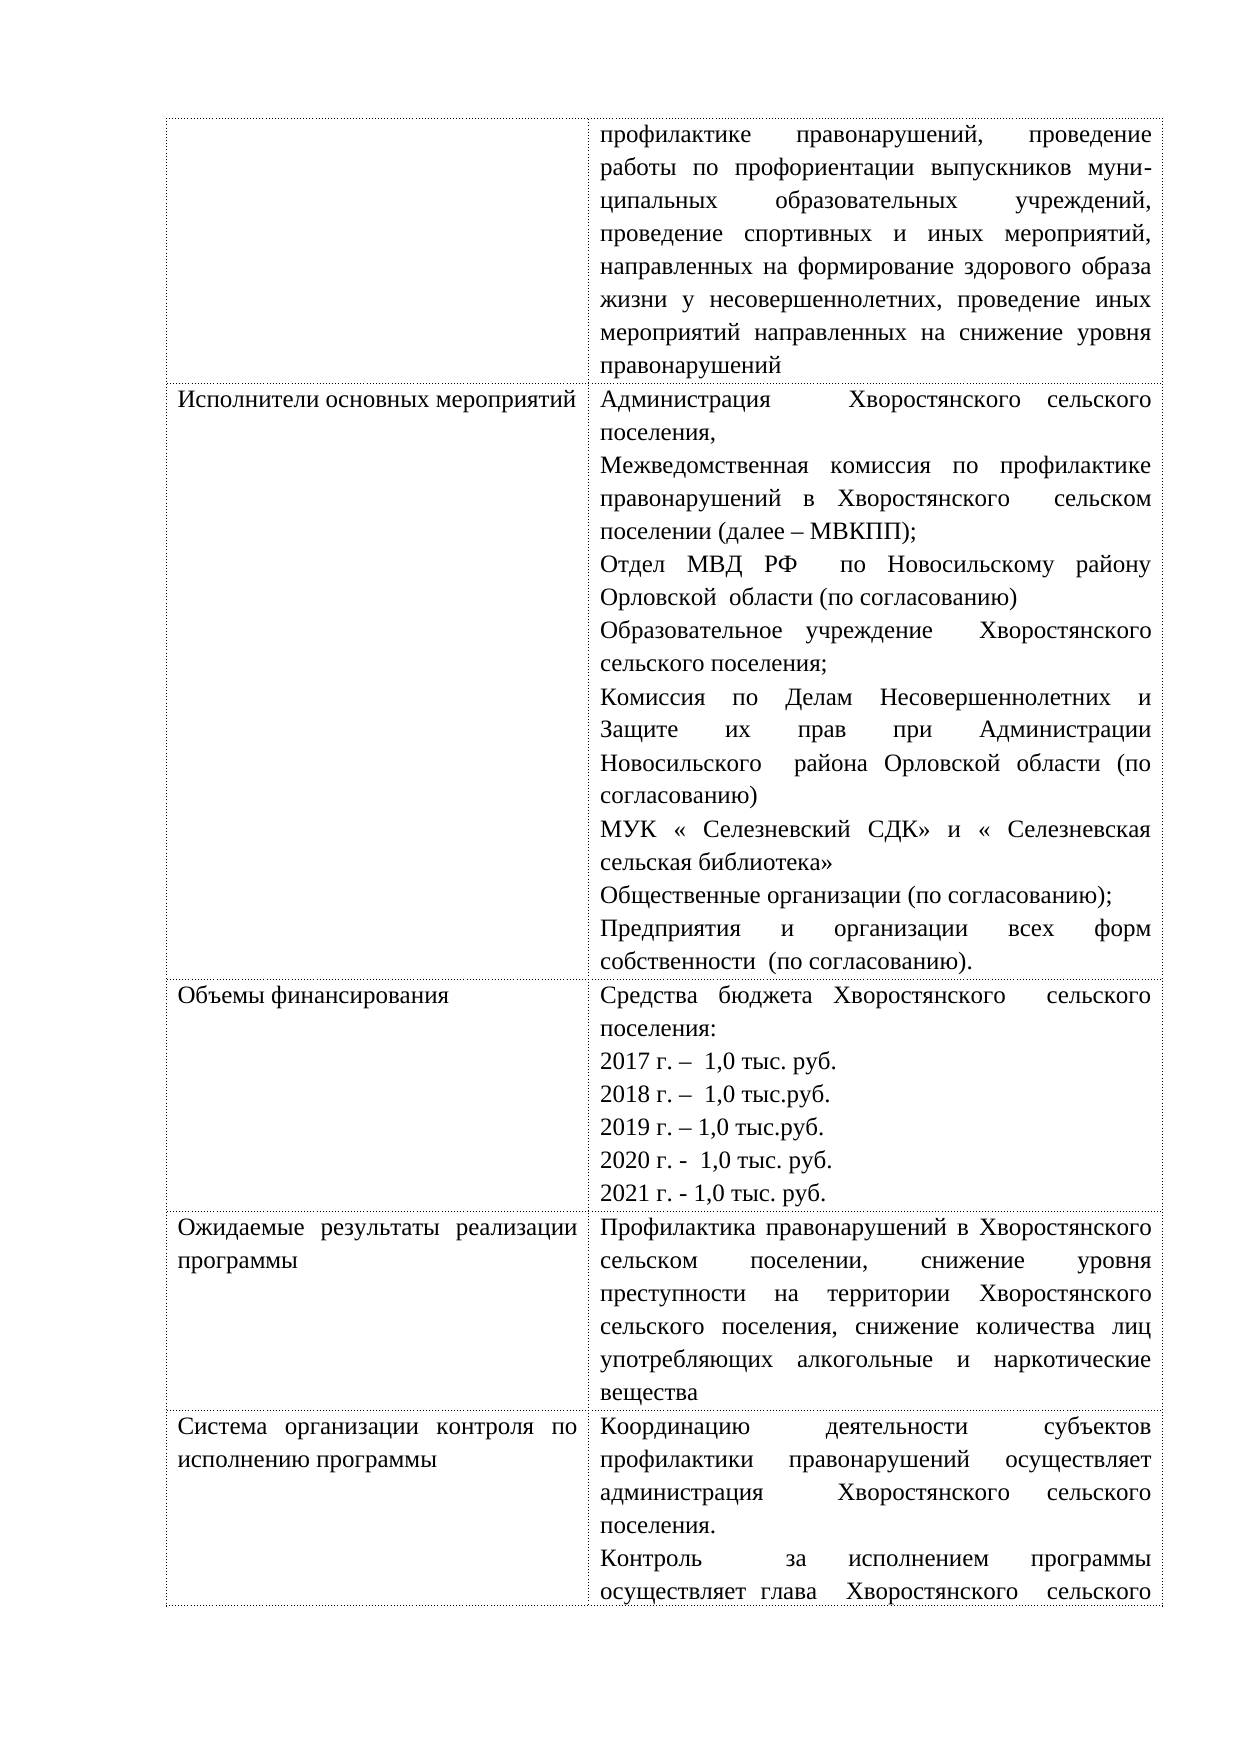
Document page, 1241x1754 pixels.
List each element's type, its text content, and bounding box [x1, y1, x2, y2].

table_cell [166, 1410, 589, 1605]
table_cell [589, 1410, 1163, 1605]
table_cell Объемы финансирования [166, 979, 589, 1211]
table_cell Профилактика правонарушений в Хворостянского сельском поселении, снижение уровня преступности на территории Хворостянского сельского поселения, снижение количества лиц употребляющих алкогольные и наркотические вещества [589, 1211, 1163, 1410]
table_cell Администрация Хворостянского сельского поселения, Межведомственная комиссия по профилактике правонарушений в Хворостянского сельском поселении (далее – МВКПП); Отдел МВД РФ по Новосильскому району Орловской области (по согласованию) Образовательное учреждение Хворостянского сельского поселения; Комиссия по Делам Несовершеннолетних и Защите их прав при Администрации Новосильского района Орловской области (по согласованию) МУК « Селезневский СДК» и « Селезневская сельская библиотека» Общественные организации (по согласованию); Предприятия и организации всех форм собственности (по согласованию). [589, 383, 1163, 979]
table_cell Исполнители основных мероприятий [166, 383, 589, 979]
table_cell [166, 118, 589, 383]
table_cell Ожидаемые результаты реализации программы [166, 1211, 589, 1410]
table_cell Средства бюджета Хворостянского сельского поселения: 2017 г. – 1,0 тыс. руб. 2018 г. – 1,0 тыс.руб. 2019 г. – 1,0 тыс.руб. 2020 г. - 1,0 тыс. руб. 2021 г. - 1,0 тыс. руб. [589, 979, 1163, 1211]
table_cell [589, 118, 1163, 383]
